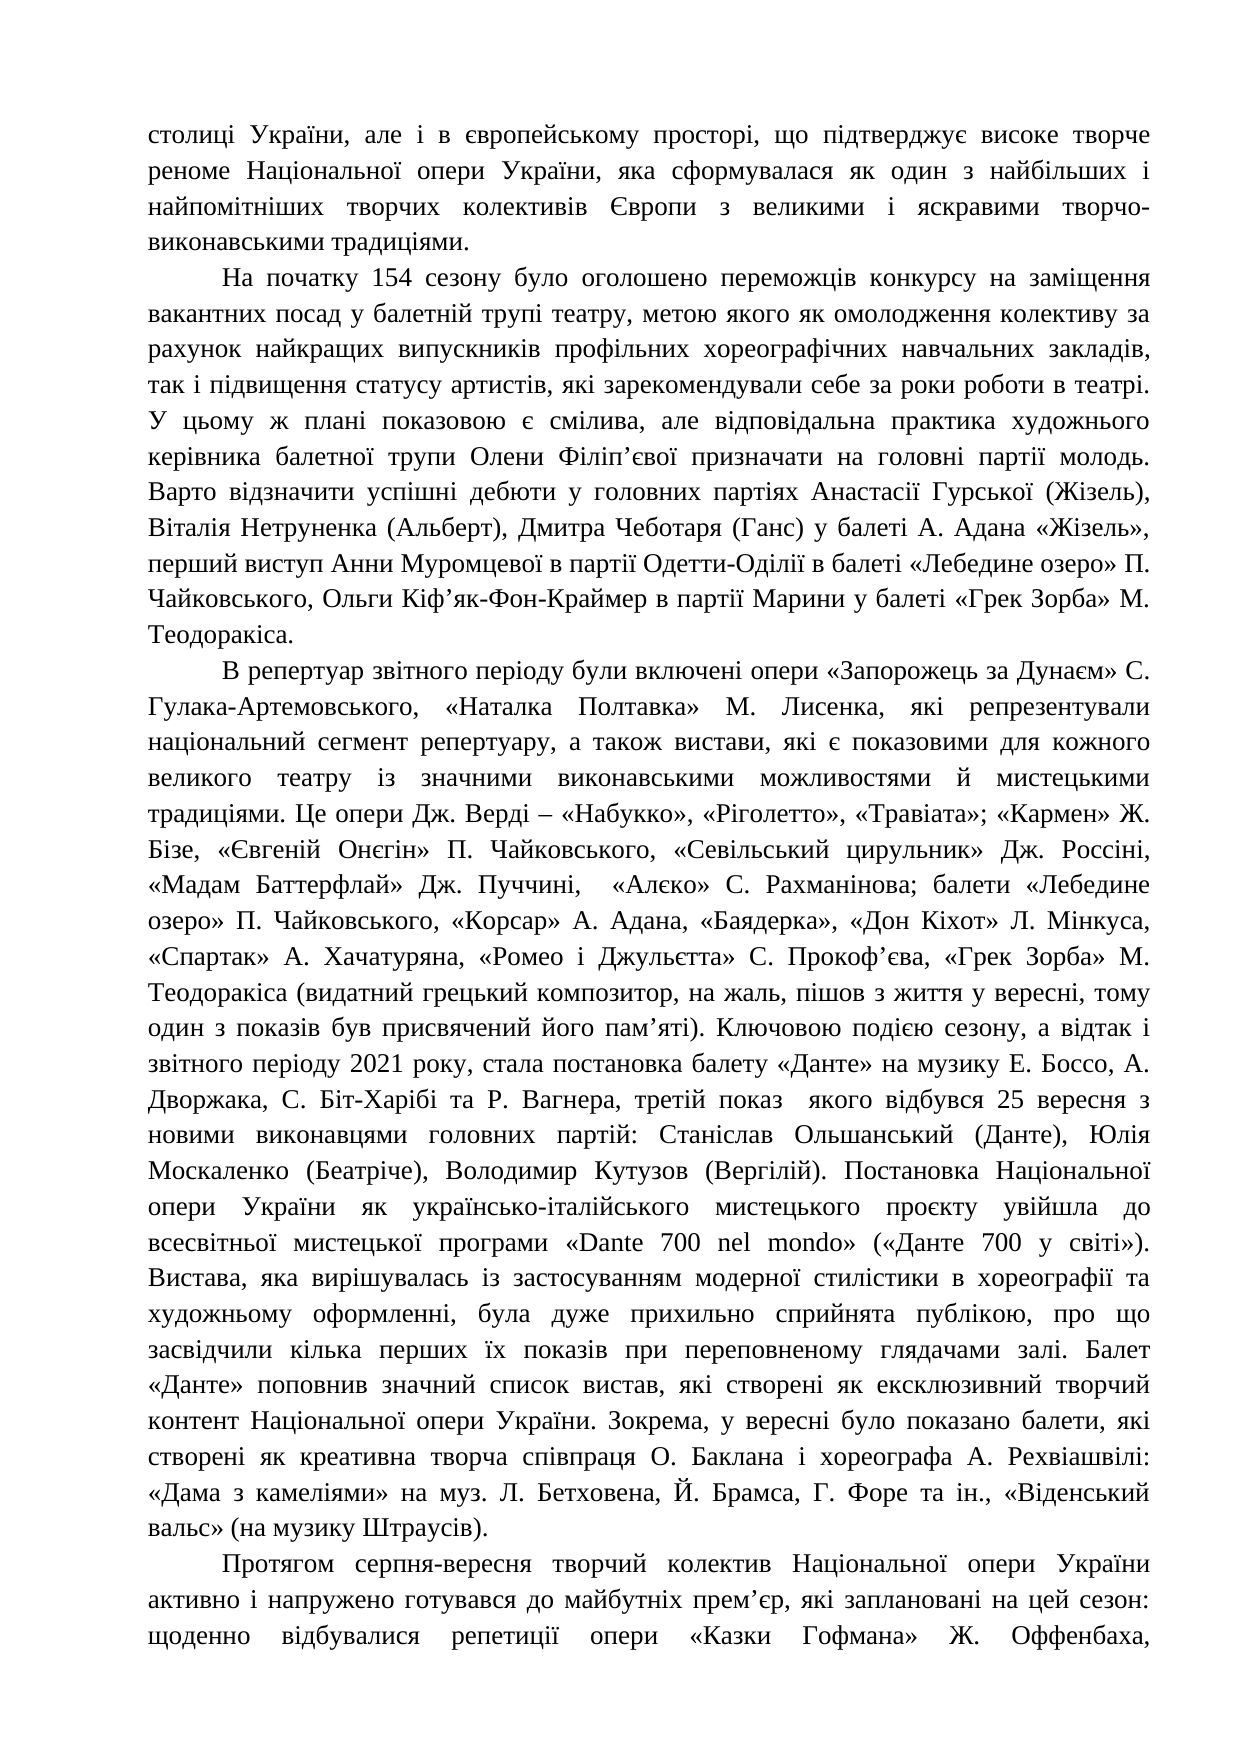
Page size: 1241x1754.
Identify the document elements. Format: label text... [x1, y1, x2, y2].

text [148, 118, 1152, 256]
text В репертуар звітного періоду були включені опери «Запорожець за Дунаєм» С. Гулака-Артемовського, «Наталка Полтавка» М. Лисенка, які репрезентували національний сегмент репертуару, а також вистави, які є показовими для кожного великого театру із значними виконавськими можливостями й мистецькими традиціями. Це опери Дж. Верді – «Набукко», «Ріголетто», «Травіата»; «Кармен» Ж. Бізе, «Євгеній Онєгін» П. Чайковського, «Севільський цирульник» Дж. Россіні, «Мадам Баттерфлай» Дж. Пуччині, «Алєко» С. Рахманінова; балети «Лебедине озеро» П. Чайковського, «Корсар» А. Адана, «Баядерка», «Дон Кіхот» Л. Мінкуса, «Спартак» А. Хачатуряна, «Ромео і Джульєтта» С. Прокоф’єва, «Грек Зорба» М. Теодоракіса (видатний грецький композитор, на жаль, пішов з життя у вересні, тому один з показів був присвячений його пам’яті). Ключовою подією сезону, а відтак і звітного періоду 2021 року, стала постановка балету «Данте» на музику Е. Боссо, А. Дворжака, С. Біт-Харібі та Р. Вагнера, третій показ якого відбувся 25 вересня з новими виконавцями головних партій: Станіслав Ольшанський (Данте), Юлія Москаленко (Беатріче), Володимир Кутузов (Вергілій). Постановка Національної опери України як українсько-італійського мистецького проєкту увійшла до всесвітньої мистецької програми «Dante 700 nel mondo» («Данте 700 у світі»). Вистава, яка вирішувалась із застосуванням модерної стилістики в хореографії та художньому оформленні, була дуже прихильно сприйнята публікою, про що засвідчили кілька перших їх показів при переповненому глядачами залі. Балет «Данте» поповнив значний список вистав, які створені як ексклюзивний творчий контент Національної опери України. Зокрема, у вересні було показано балети, які створені як креативна творча співпраця О. Баклана і хореографа А. Рехвіашвілі: «Дама з камеліями» на муз. Л. Бетховена, Й. Брамса, Г. Форе та ін., «Віденський вальс» (на музику Штраусів). [148, 654, 1152, 1543]
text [148, 1547, 1152, 1650]
text На початку 154 сезону було оголошено переможців конкурсу на заміщення вакантних посад у балетній трупі театру, метою якого як омолодження колективу за рахунок найкращих випускників профільних хореографічних навчальних закладів, так і підвищення статусу артистів, які зарекомендували себе за роки роботи в театрі. У цьому ж плані показовою є смілива, але відповідальна практика художнього керівника балетної трупи Олени Філіп’євої призначати на головні партії молодь. Варто відзначити успішні дебюти у головних партіях Анастасії Гурської (Жізель), Віталія Нетруненка (Альберт), Дмитра Чеботаря (Ганс) у балеті А. Адана «Жізель», перший виступ Анни Муромцевої в партії Одетти-Оділії в балеті «Лебедине озеро» П. Чайковського, Ольги Кіф’як-Фон-Краймер в партії Марини у балеті «Грек Зорба» М. Теодоракіса. [148, 261, 1152, 649]
